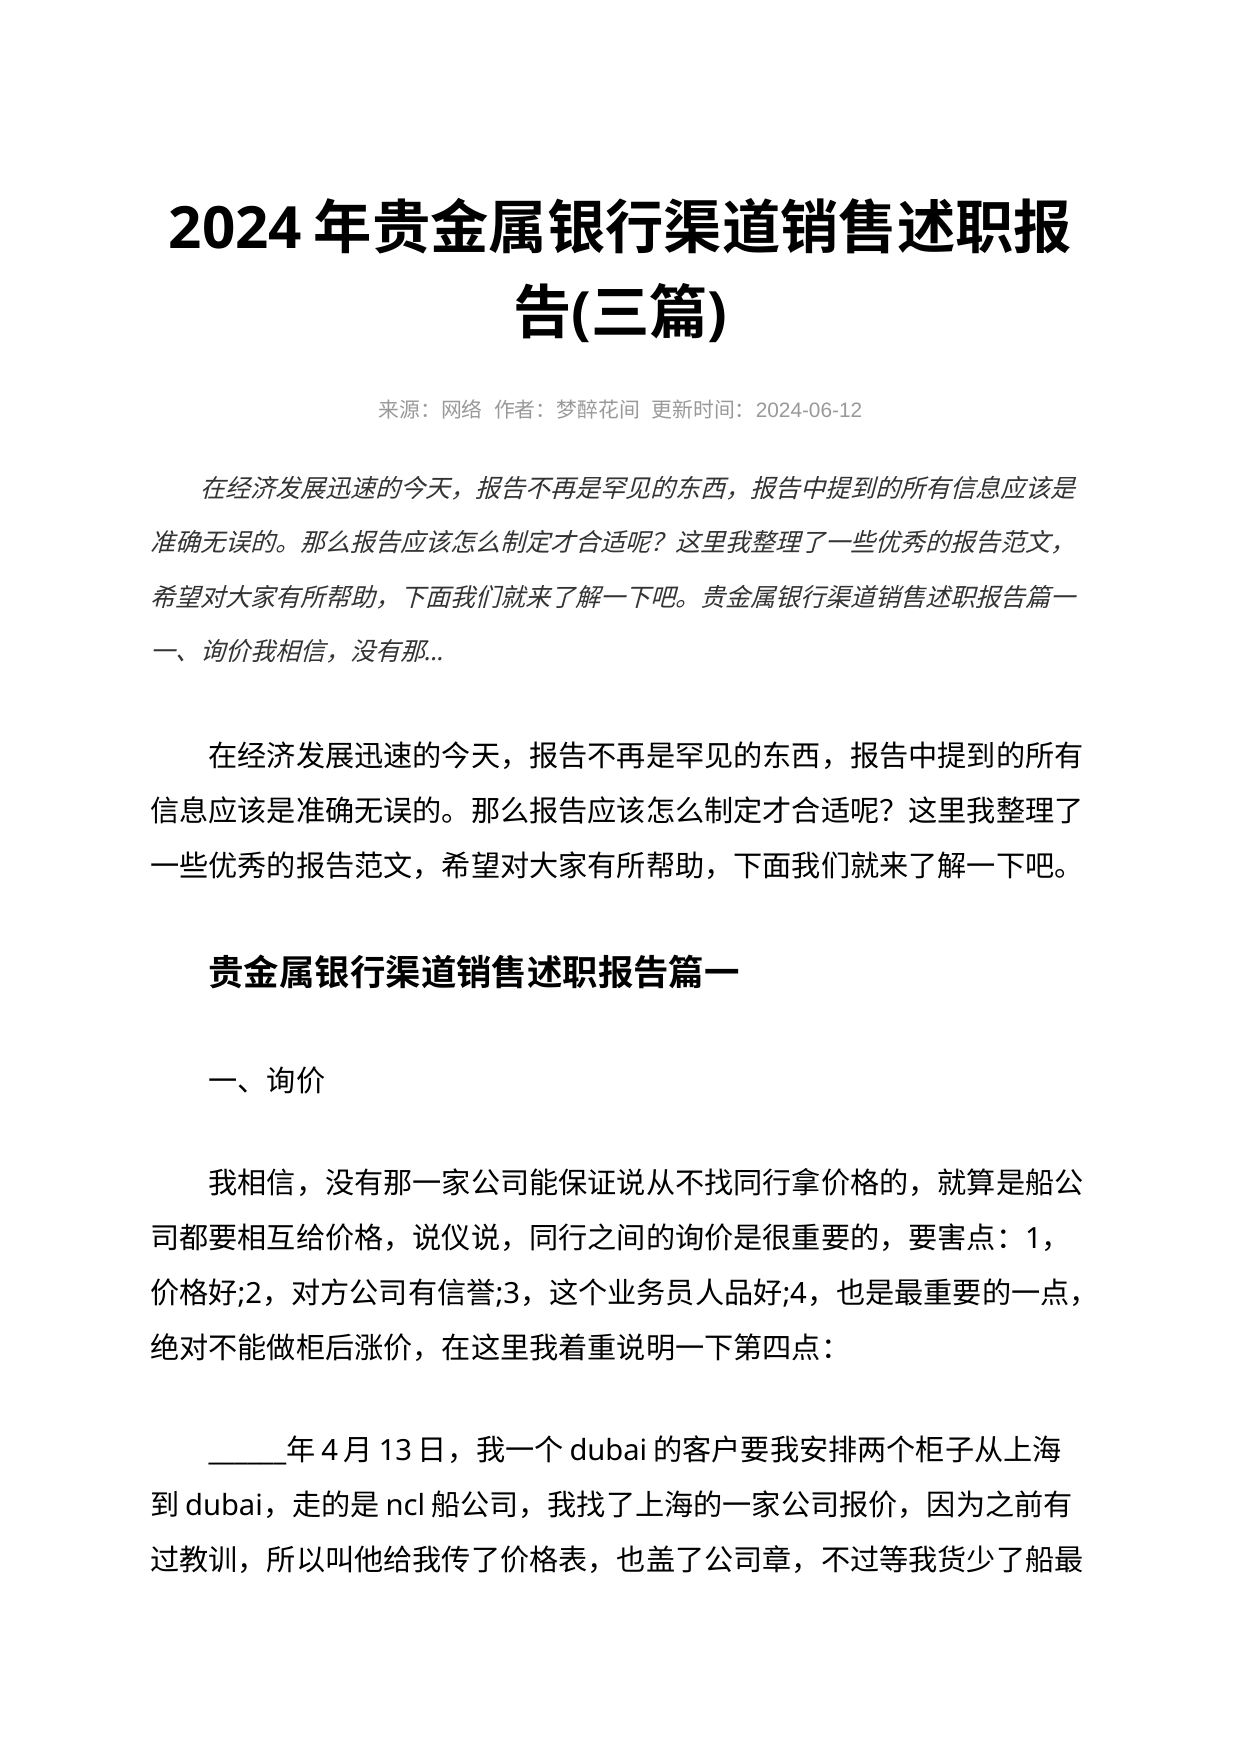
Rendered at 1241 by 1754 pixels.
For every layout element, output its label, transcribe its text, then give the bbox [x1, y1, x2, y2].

text 贵金属银行渠道销售述职报告篇一 [150, 944, 1090, 996]
text 在经济发展迅速的今天，报告不再是罕见的东西，报告中提到的所有信息应该是准确无误的。那么报告应该怎么制定才合适呢？这里我整理了一些优秀的报告范文，希望对大家有所帮助，下面我们就来了解一下吧。贵金属银行渠道销售述职报告篇一一、询价我相信，没有那... [150, 468, 1090, 668]
text 在经济发展迅速的今天，报告不再是罕见的东西，报告中提到的所有信息应该是准确无误的。那么报告应该怎么制定才合适呢？这里我整理了一些优秀的报告范文，希望对大家有所帮助，下面我们就来了解一下吧。 [150, 733, 1090, 885]
text 一、询价 [150, 1058, 1090, 1100]
text 我相信，没有那一家公司能保证说从不找同行拿价格的，就算是船公司都要相互给价格，说仪说，同行之间的询价是很重要的，要害点：1，价格好;2，对方公司有信誉;3，这个业务员人品好;4，也是最重要的一点，绝对不能做柜后涨价，在这里我着重说明一下第四点： [150, 1160, 1090, 1367]
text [150, 1426, 1090, 1579]
text 来源：网络 作者：梦醉花间 更新时间：2024-06-12 [150, 398, 1090, 422]
subtitle 2024年贵金属银行渠道销售述职报告(三篇) [150, 181, 1090, 351]
